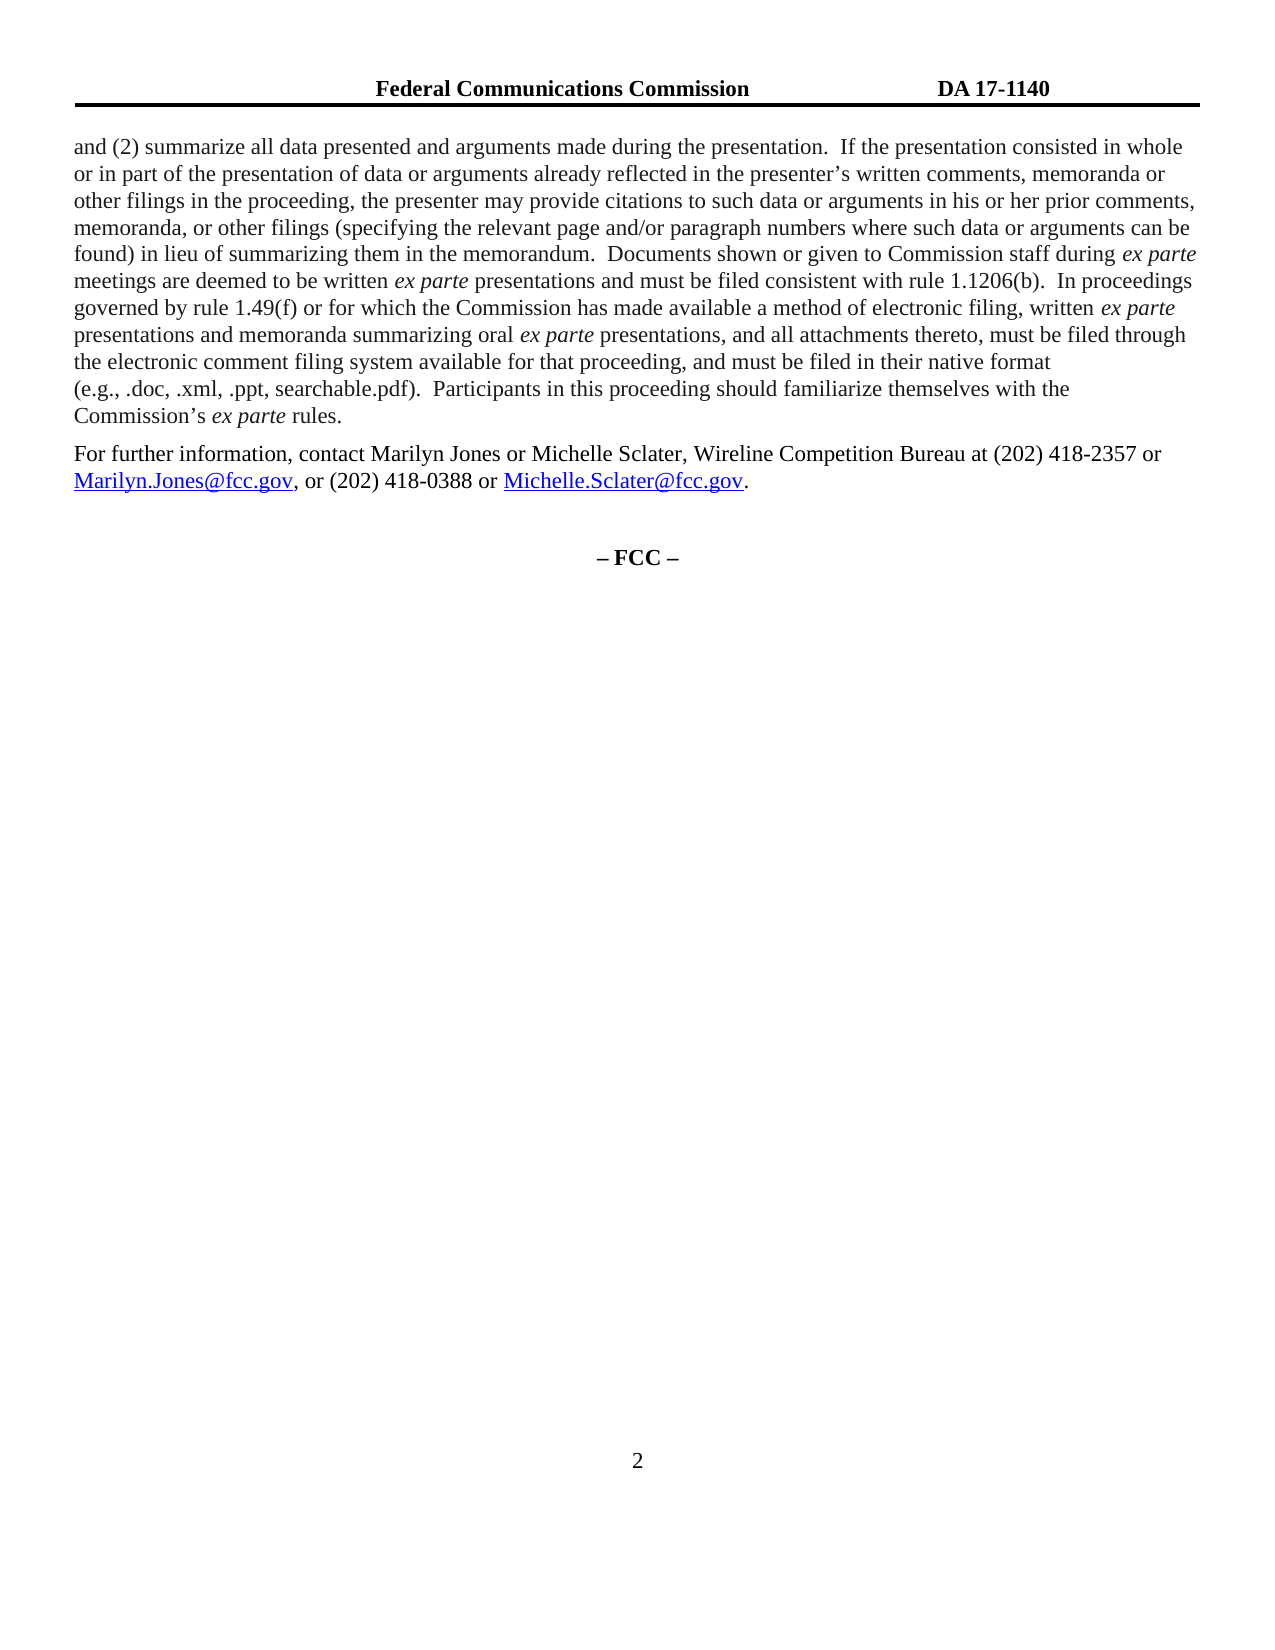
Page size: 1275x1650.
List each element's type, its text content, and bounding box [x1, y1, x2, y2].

text For further information, contact Marilyn Jones or Michelle Sclater, Wireline Competition Bureau at (202) 418-2357 or Marilyn.Jones@fcc.gov, or (202) 418-0388 or Michelle.Sclater@fcc.gov. [73, 440, 1200, 493]
text – FCC – [75, 544, 1200, 571]
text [73, 133, 1200, 428]
